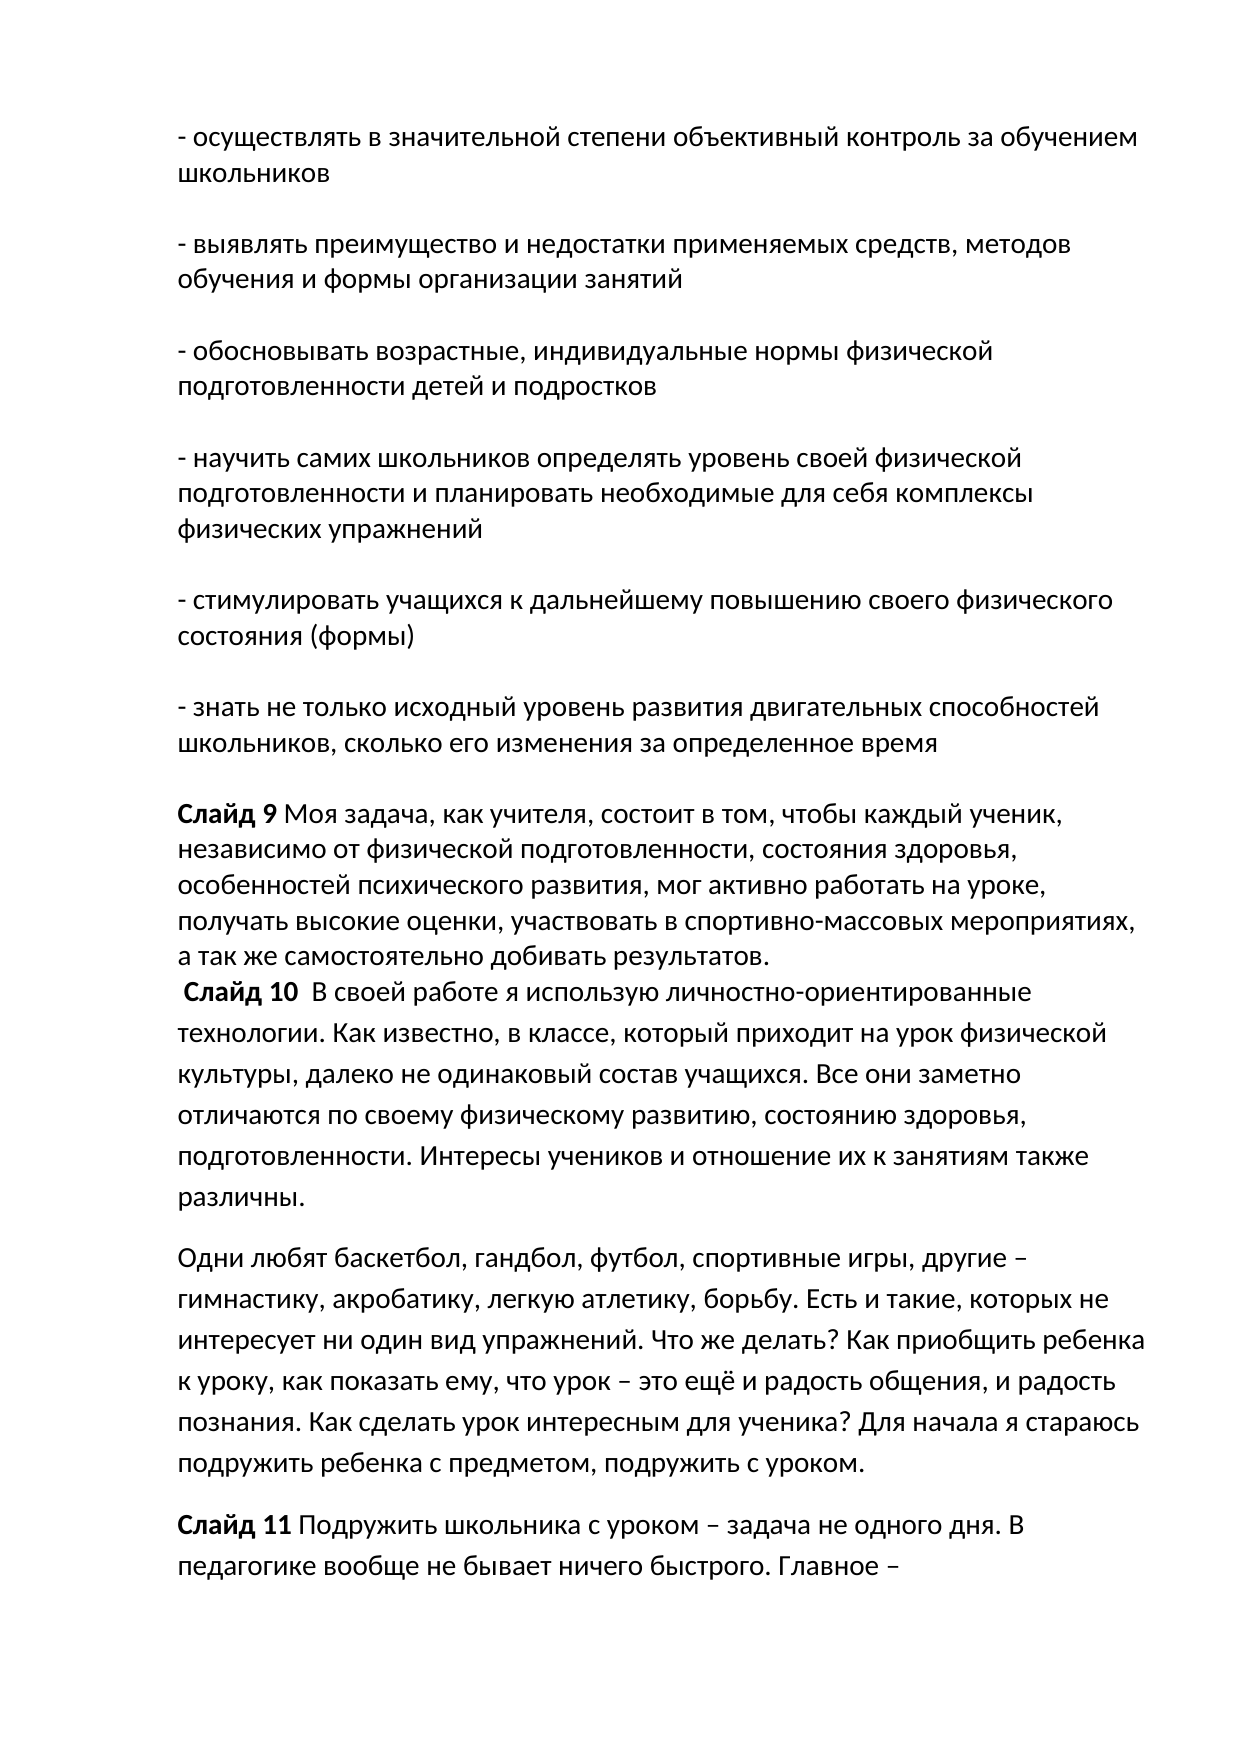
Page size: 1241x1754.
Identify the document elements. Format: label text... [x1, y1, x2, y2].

text - научить самих школьников определять уровень своей физической подготовленности и планировать необходимые для себя комплексы физических упражнений [177, 439, 1152, 546]
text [177, 1506, 1152, 1583]
text - осуществлять в значительной степени объективный контроль за обучением школьников [177, 118, 1152, 189]
text - знать не только исходный уровень развития двигательных способностей школьников, сколько его изменения за определенное время [177, 688, 1152, 759]
text Слайд 9 Моя задача, как учителя, состоит в том, чтобы каждый ученик, независимо от физической подготовленности, состояния здоровья, особенностей психического развития, мог активно работать на уроке, получать высокие оценки, участвовать в спортивно-массовых мероприятиях, а так же самостоятельно добивать результатов. [177, 795, 1152, 973]
text - обосновывать возрастные, индивидуальные нормы физической подготовленности детей и подростков [177, 332, 1152, 403]
text Слайд 10 В своей работе я использую личностно-ориентированные технологии. Как известно, в классе, который приходит на урок физической культуры, далеко не одинаковый состав учащихся. Все они заметно отличаются по своему физическому развитию, состоянию здоровья, подготовленности. Интересы учеников и отношение их к занятиям также различны. [177, 973, 1152, 1213]
text - выявлять преимущество и недостатки применяемых средств, методов обучения и формы организации занятий [177, 225, 1152, 296]
text Одни любят баскетбол, гандбол, футбол, спортивные игры, другие – гимнастику, акробатику, легкую атлетику, борьбу. Есть и такие, которых не интересует ни один вид упражнений. Что же делать? Как приобщить ребенка к уроку, как показать ему, что урок – это ещё и радость общения, и радость познания. Как сделать урок интересным для ученика? Для начала я стараюсь подружить ребенка с предметом, подружить с уроком. [177, 1239, 1152, 1480]
text - стимулировать учащихся к дальнейшему повышению своего физического состояния (формы) [177, 581, 1152, 652]
